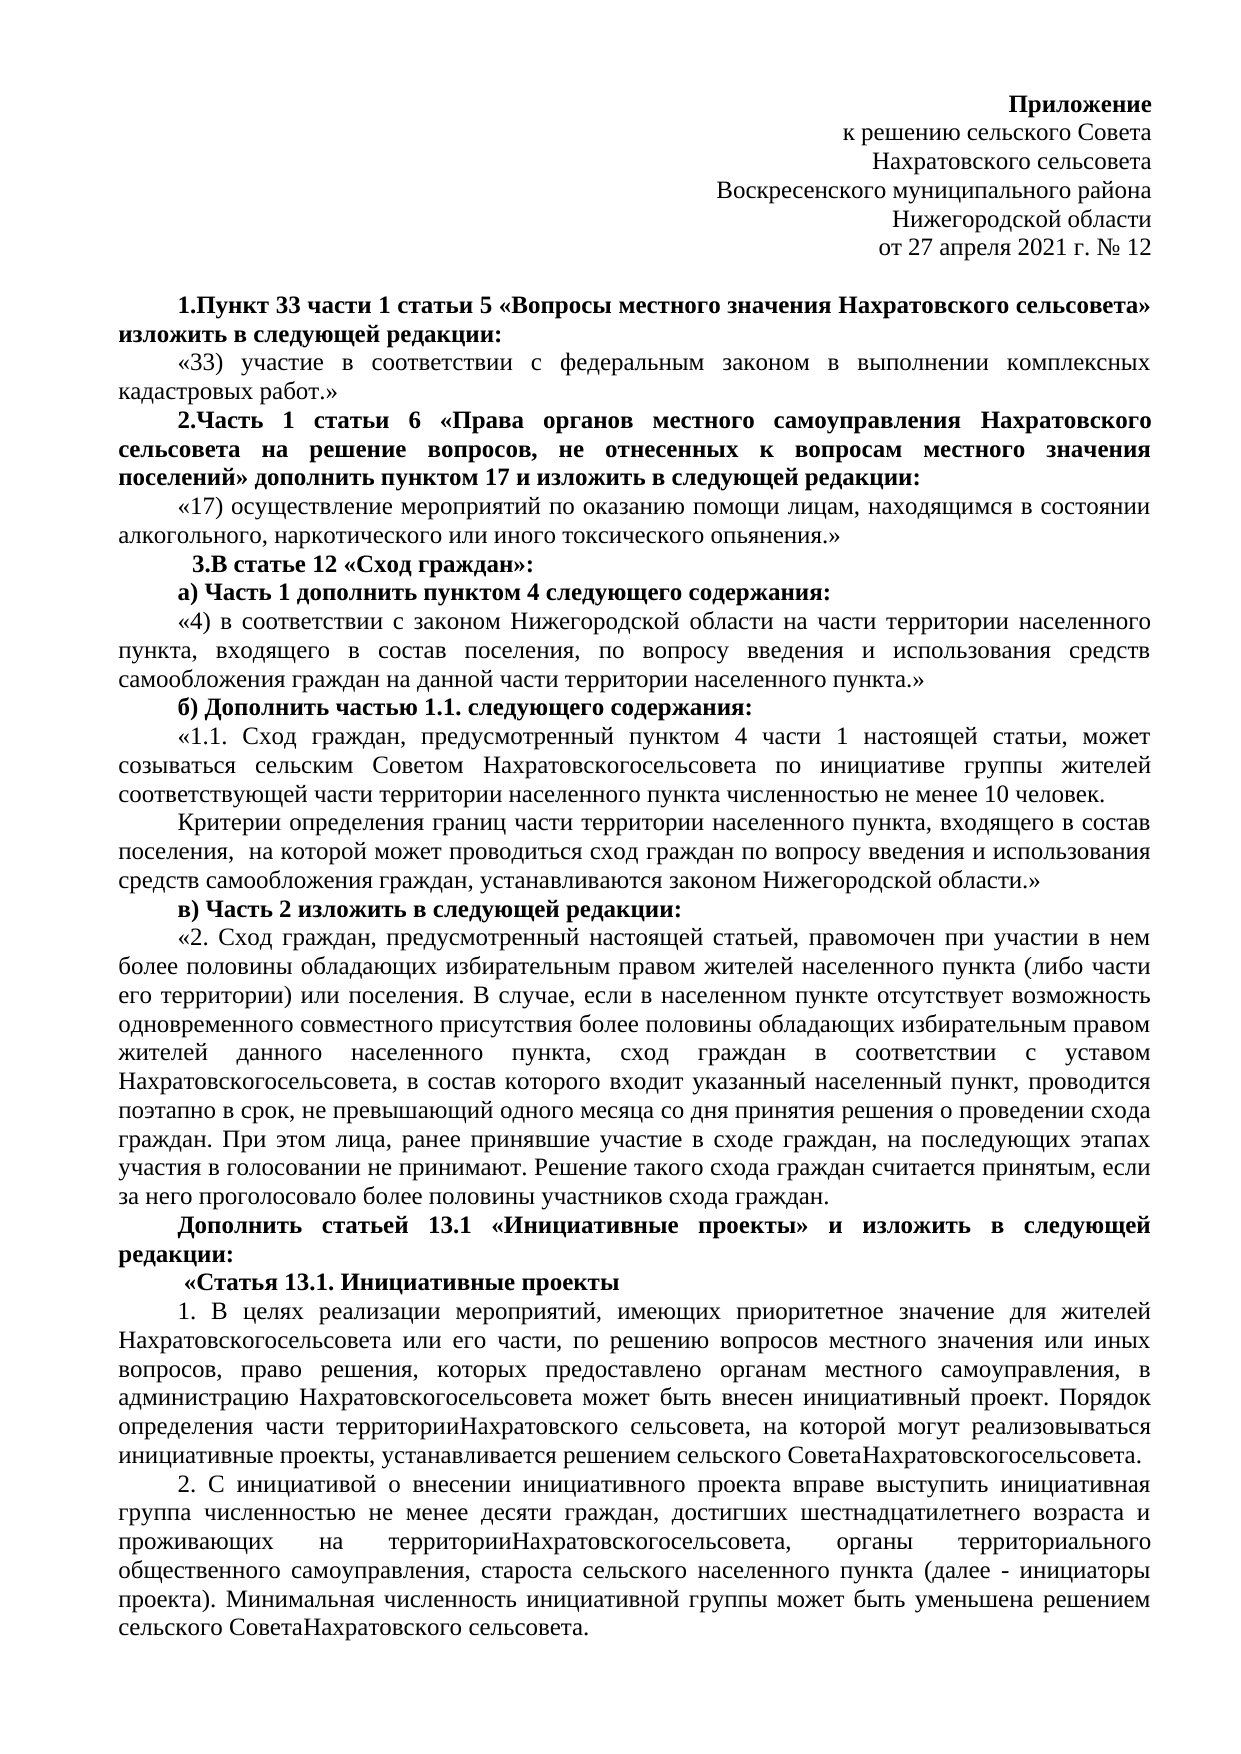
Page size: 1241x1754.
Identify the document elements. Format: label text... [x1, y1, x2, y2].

text а) Часть 1 дополнить пунктом 4 следующего содержания: [118, 577, 1152, 606]
text «33) участие в соответствии с федеральным законом в выполнении комплексных кадастровых работ.» [118, 347, 1152, 405]
text «Статья 13.1. Инициативные проекты [118, 1267, 1152, 1296]
list 1.Пункт 33 части 1 статьи 5 «Вопросы местного значения Нахратовского сельсовета» изложить в следующей редакции: [118, 290, 1152, 347]
text Воскресенского муниципального района [118, 175, 1152, 204]
text Нахратовского сельсовета [118, 146, 1152, 175]
text 1. В целях реализации мероприятий, имеющих приоритетное значение для жителей Нахратовскогосельсовета или его части, по решению вопросов местного значения или иных вопросов, право решения, которых предоставлено органам местного самоуправления, в администрацию Нахратовскогосельсовета может быть внесен инициативный проект. Порядок определения части территорииНахратовского сельсовета, на которой могут реализовываться инициативные проекты, устанавливается решением сельского СоветаНахратовскогосельсовета. [118, 1296, 1152, 1469]
text 3.В статье 12 «Сход граждан»: [118, 549, 1152, 577]
text «2. Сход граждан, предусмотренный настоящей статьей, правомочен при участии в нем более половины обладающих избирательным правом жителей населенного пункта (либо части его территории) или поселения. В случае, если в населенном пункте отсутствует возможность одновременного совместного присутствия более половины обладающих избирательным правом жителей данного населенного пункта, сход граждан в соответствии с уставом Нахратовскогосельсовета, в состав которого входит указанный населенный пункт, проводится поэтапно в срок, не превышающий одного месяца со дня принятия решения о проведении схода граждан. При этом лица, ранее принявшие участие в сходе граждан, на последующих этапах участия в голосовании не принимают. Решение такого схода граждан считается принятым, если за него проголосовало более половины участников схода граждан. [118, 922, 1152, 1210]
text Нижегородской области [118, 204, 1152, 232]
text б) Дополнить частью 1.1. следующего содержания: [118, 692, 1152, 721]
text «17) осуществление мероприятий по оказанию помощи лицам, находящимся в состоянии алкогольного, наркотического или иного токсического опьянения.» [118, 491, 1152, 549]
text «1.1. Сход граждан, предусмотренный пунктом 4 части 1 настоящей статьи, может созываться сельским Советом Нахратовскогосельсовета по инициативе группы жителей соответствующей части территории населенного пункта численностью не менее 10 человек. [118, 721, 1152, 807]
text к решению сельского Совета [118, 117, 1152, 146]
text «4) в соответствии с законом Нижегородской области на части территории населенного пункта, входящего в состав поселения, по вопросу введения и использования средств самообложения граждан на данной части территории населенного пункта.» [118, 606, 1152, 692]
text Дополнить статьей 13.1 «Инициативные проекты» и изложить в следующей редакции: [118, 1210, 1152, 1267]
text Приложение [118, 89, 1152, 117]
text в) Часть 2 изложить в следующей редакции: [118, 894, 1152, 922]
text от 27 апреля 2021 г. № 12 [118, 232, 1152, 261]
text 2. С инициативой о внесении инициативного проекта вправе выступить инициативная группа численностью не менее десяти граждан, достигших шестнадцатилетнего возраста и проживающих на территорииНахратовскогосельсовета, органы территориального общественного самоуправления, староста сельского населенного пункта (далее - инициаторы проекта). Минимальная численность инициативной группы может быть уменьшена решением сельского СоветаНахратовского сельсовета. [118, 1469, 1152, 1641]
text Критерии определения границ части территории населенного пункта, входящего в состав поселения, на которой может проводиться сход граждан по вопросу введения и использования средств самообложения граждан, устанавливаются законом Нижегородской области.» [118, 807, 1152, 894]
text 2.Часть 1 статьи 6 «Права органов местного самоуправления Нахратовского сельсовета на решение вопросов, не отнесенных к вопросам местного значения поселений» дополнить пунктом 17 и изложить в следующей редакции: [118, 405, 1152, 491]
